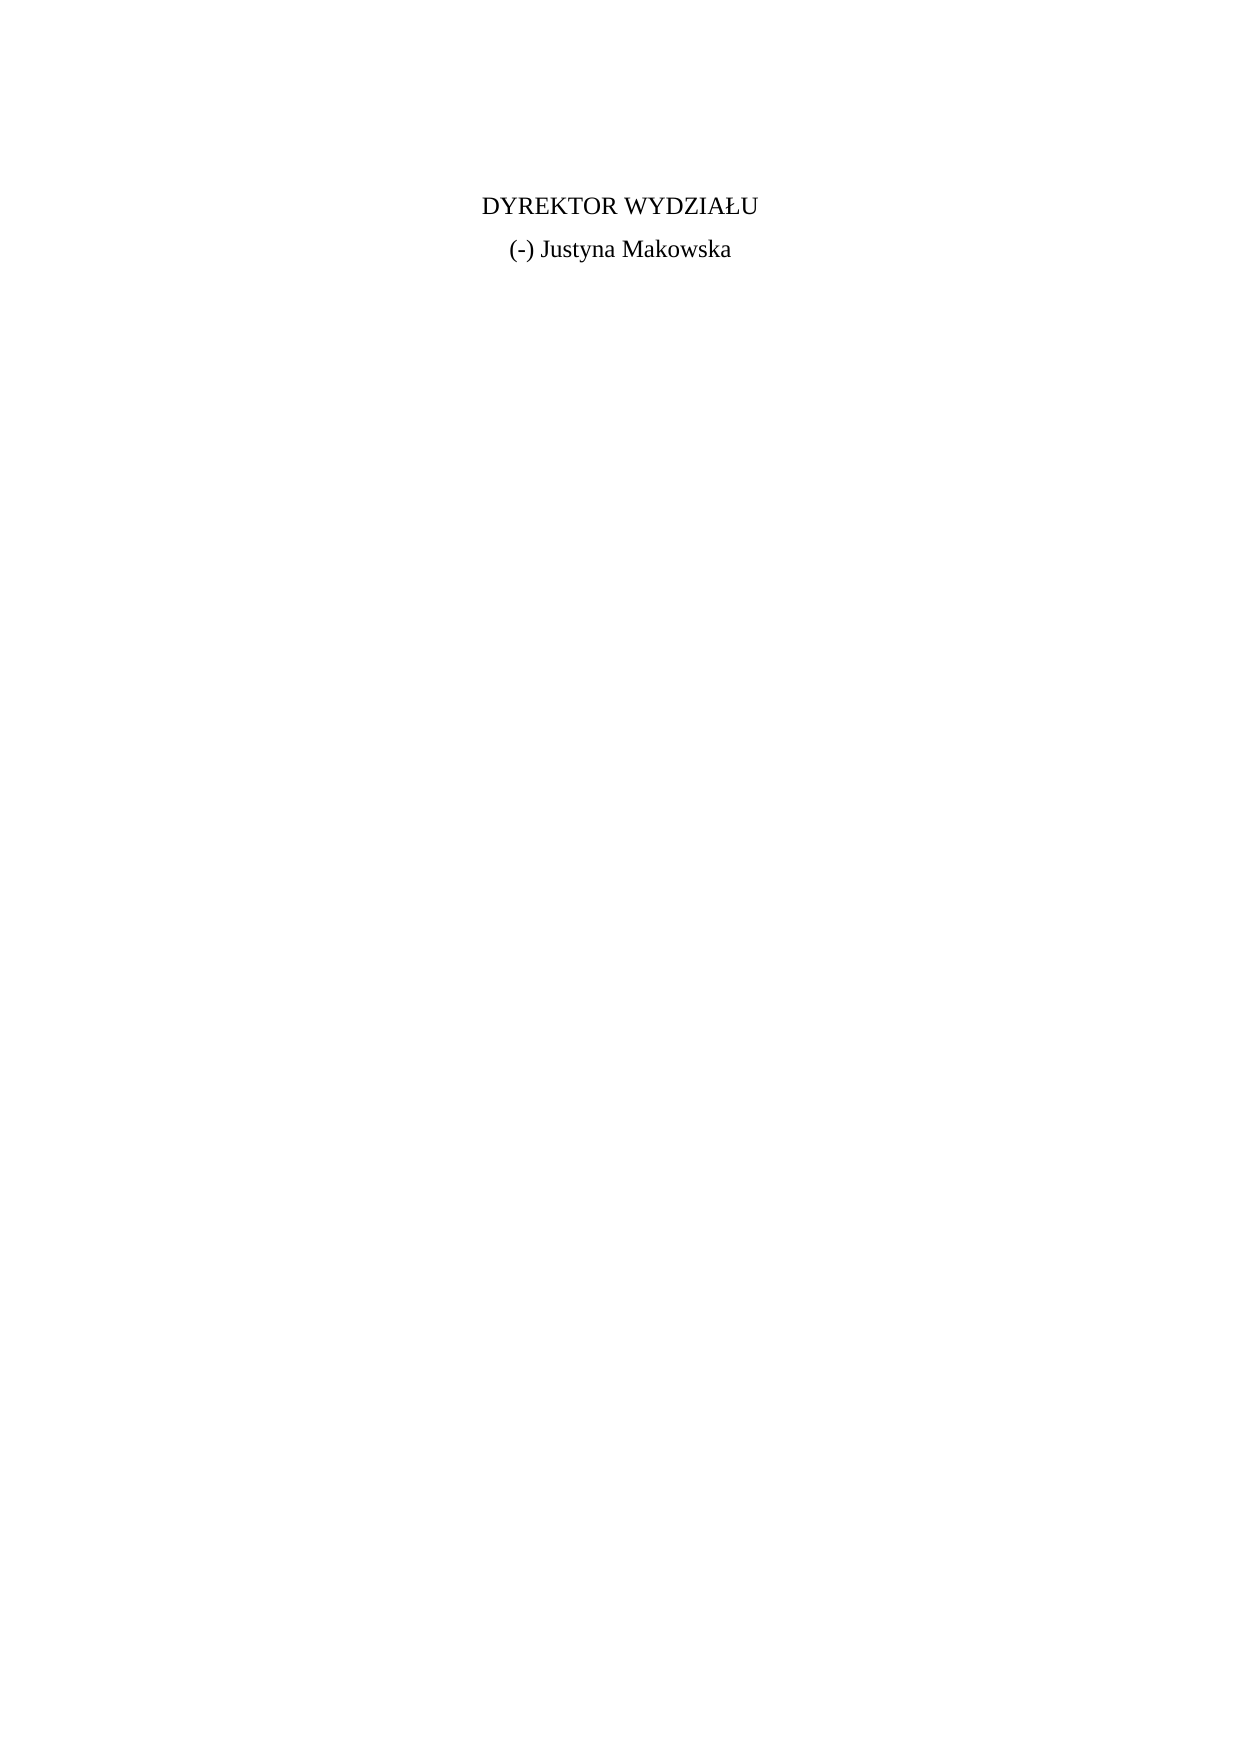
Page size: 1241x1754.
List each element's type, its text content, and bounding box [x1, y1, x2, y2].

text DYREKTOR WYDZIAŁU [148, 191, 1093, 219]
text (-) Justyna Makowska [148, 234, 1093, 263]
